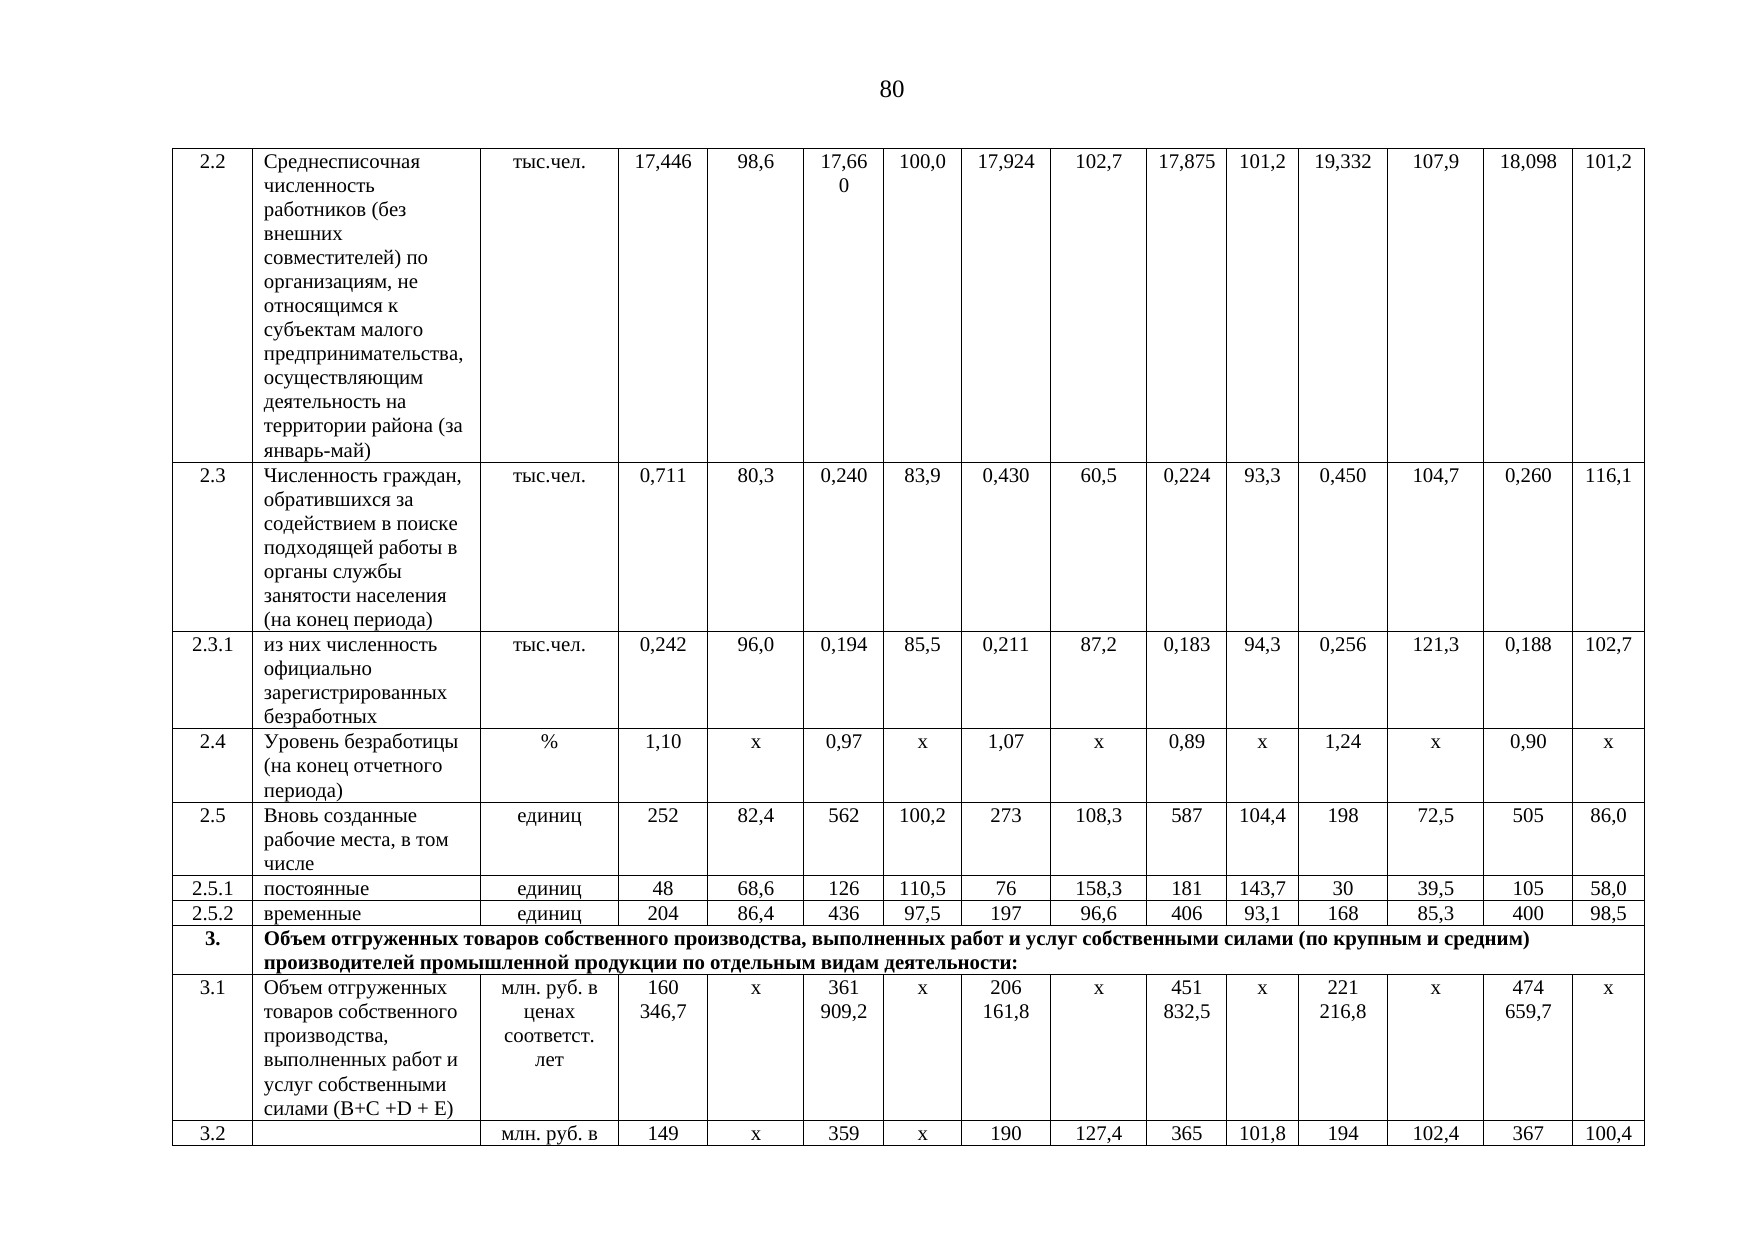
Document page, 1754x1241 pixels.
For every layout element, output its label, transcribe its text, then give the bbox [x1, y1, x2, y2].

table_cell 2.5 [173, 803, 252, 875]
table_cell 206 161,8 [962, 975, 1050, 1119]
table_cell 562 [804, 803, 883, 875]
table_cell х [1227, 729, 1298, 802]
table_cell 108,3 [1051, 803, 1146, 875]
table_cell постоянные [253, 876, 480, 900]
table_cell 17,446 [619, 149, 707, 462]
table_cell [253, 1121, 480, 1145]
table_cell 98,5 [1573, 901, 1644, 925]
table_cell х [708, 975, 803, 1119]
table_cell Вновь созданные рабочие места, в том числе [253, 803, 480, 875]
table_cell 101,8 [1227, 1121, 1298, 1145]
table_cell 149 383,2 [619, 1121, 707, 1145]
table_cell х [708, 1121, 803, 1145]
table_cell 83,9 [884, 463, 961, 631]
table_cell 587 [1147, 803, 1226, 875]
table_cell 0,240 [804, 463, 883, 631]
table_cell 2.4 [173, 729, 252, 802]
table_cell 2.2 [173, 149, 252, 462]
table_cell 367 063,6 [1484, 1121, 1572, 1145]
table_cell Объем отгруженных товаров собственного производства, выполненных работ и услуг собственными силами (по крупным и средним) производителей промышленной продукции по отдельным видам деятельности: [253, 926, 1644, 974]
table_cell из них численность официально зарегистрированных безработных [253, 632, 480, 728]
table_cell 97,5 [884, 901, 961, 925]
table_cell 204 [619, 901, 707, 925]
table_cell 1,24 [1299, 729, 1387, 802]
table_cell 0,224 [1147, 463, 1226, 631]
table_cell 17,660 [804, 149, 883, 462]
table_cell единиц [481, 803, 618, 875]
table_cell х [1573, 975, 1644, 1119]
table_cell 98,6 [708, 149, 803, 462]
table_cell 0,89 [1147, 729, 1226, 802]
table_cell 18,098 [1484, 149, 1572, 462]
table_cell 0,430 [962, 463, 1050, 631]
table_cell 273 [962, 803, 1050, 875]
table_cell 94,3 [1227, 632, 1298, 728]
table_cell 85,3 [1388, 901, 1483, 925]
table_cell 361 909,2 [804, 975, 883, 1119]
table_cell 0,211 [962, 632, 1050, 728]
table_cell 474 659,7 [1484, 975, 1572, 1119]
table_cell Численность граждан, обратившихся за содействием в поиске подходящей работы в органы службы занятости населения (на конец периода) [253, 463, 480, 631]
table_cell 221 216,8 [1299, 975, 1387, 1119]
table_cell 2.5.2 [173, 901, 252, 925]
table_cell 72,5 [1388, 803, 1483, 875]
table_cell 0,450 [1299, 463, 1387, 631]
table_cell 105 [1484, 876, 1572, 900]
table_cell 110,5 [884, 876, 961, 900]
table_cell 100,2 [884, 803, 961, 875]
table_cell 365 573,8 [1147, 1121, 1226, 1145]
table_cell 82,4 [708, 803, 803, 875]
table_cell 100,0 [884, 149, 961, 462]
table_cell 0,188 [1484, 632, 1572, 728]
table_cell 76 [962, 876, 1050, 900]
table_cell 168 [1299, 901, 1387, 925]
table_cell 1,07 [962, 729, 1050, 802]
table_cell 252 [619, 803, 707, 875]
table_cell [481, 1121, 618, 1145]
table_cell 116,1 [1573, 463, 1644, 631]
table_cell 451 832,5 [1147, 975, 1226, 1119]
table_cell 197 [962, 901, 1050, 925]
table_cell 400 [1484, 901, 1572, 925]
table_cell % [481, 729, 618, 802]
table_cell 86,0 [1573, 803, 1644, 875]
table_cell единиц [481, 901, 618, 925]
table_cell 198 [1299, 803, 1387, 875]
table_cell единиц [481, 876, 618, 900]
table_cell 104,4 [1227, 803, 1298, 875]
table_cell 406 [1147, 901, 1226, 925]
table_cell х [1388, 729, 1483, 802]
table_cell 0,183 [1147, 632, 1226, 728]
table_cell 2.3.1 [173, 632, 252, 728]
table_cell 0,90 [1484, 729, 1572, 802]
table_cell 87,2 [1051, 632, 1146, 728]
table_cell 121,3 [1388, 632, 1483, 728]
table_cell тыс.чел. [481, 632, 618, 728]
table_cell 190 342,6 [962, 1121, 1050, 1145]
table_cell Объем отгруженных товаров собственного производства, выполненных работ и услуг собственными силами (B+C +D + E) [253, 975, 480, 1119]
table_cell 3.2 [173, 1121, 252, 1145]
table_cell тыс.чел. [481, 149, 618, 462]
table_cell Уровень безработицы (на конец отчетного периода) [253, 729, 480, 802]
table_cell 85,5 [884, 632, 961, 728]
table_cell 158,3 [1051, 876, 1146, 900]
table_cell 359 228,3 [804, 1121, 883, 1145]
table_cell 96,6 [1051, 901, 1146, 925]
table_cell 0,260 [1484, 463, 1572, 631]
table_cell 48 [619, 876, 707, 900]
table_cell 0,97 [804, 729, 883, 802]
table_cell 96,0 [708, 632, 803, 728]
table_cell 3.1 [173, 975, 252, 1119]
table_cell 80,3 [708, 463, 803, 631]
table_cell 2.5.1 [173, 876, 252, 900]
table_cell 505 [1484, 803, 1572, 875]
table_cell 101,2 [1227, 149, 1298, 462]
table_cell тыс.чел. [481, 463, 618, 631]
table_cell 143,7 [1227, 876, 1298, 900]
table_cell 194 850,7 [1299, 1121, 1387, 1145]
table_cell 2.3 [173, 463, 252, 631]
table_cell 0,194 [804, 632, 883, 728]
table_cell 93,1 [1227, 901, 1298, 925]
table_cell х [1051, 975, 1146, 1119]
table_cell 17,924 [962, 149, 1050, 462]
table_cell х [1051, 729, 1146, 802]
table_cell 104,7 [1388, 463, 1483, 631]
table_cell 127,4 [1051, 1121, 1146, 1145]
table_cell временные [253, 901, 480, 925]
table_cell 93,3 [1227, 463, 1298, 631]
table_cell 68,6 [708, 876, 803, 900]
table_cell 30 [1299, 876, 1387, 900]
table_cell х [1388, 975, 1483, 1119]
table_cell х [884, 975, 961, 1119]
table_cell 58,0 [1573, 876, 1644, 900]
table_cell 39,5 [1388, 876, 1483, 900]
table_cell 436 [804, 901, 883, 925]
table_cell 126 [804, 876, 883, 900]
table_cell 100,4 [1573, 1121, 1644, 1145]
table_cell 101,2 [1573, 149, 1644, 462]
table_cell 1,10 [619, 729, 707, 802]
table_cell 102,7 [1051, 149, 1146, 462]
table_cell х [884, 1121, 961, 1145]
table_cell 102,4 [1388, 1121, 1483, 1145]
table_cell х [1573, 729, 1644, 802]
table_cell 181 [1147, 876, 1226, 900]
table_cell х [1227, 975, 1298, 1119]
table_cell 102,7 [1573, 632, 1644, 728]
table_cell 107,9 [1388, 149, 1483, 462]
table_cell х [708, 729, 803, 802]
table_cell 0,256 [1299, 632, 1387, 728]
table_cell х [884, 729, 961, 802]
table_cell 3. [173, 926, 252, 974]
table_cell 19,332 [1299, 149, 1387, 462]
table_cell Среднесписочная численность работников (без внешних совместителей) по организациям, не относящимся к субъектам малого предпринимательства, осуществляющим деятельность на территории района (за январь-май) [253, 149, 480, 462]
table_cell млн. руб. в ценах соответст. лет [481, 975, 618, 1119]
table_cell 0,711 [619, 463, 707, 631]
table_cell 160 346,7 [619, 975, 707, 1119]
table_cell 86,4 [708, 901, 803, 925]
table_cell 60,5 [1051, 463, 1146, 631]
table_cell 17,875 [1147, 149, 1226, 462]
table_cell 0,242 [619, 632, 707, 728]
